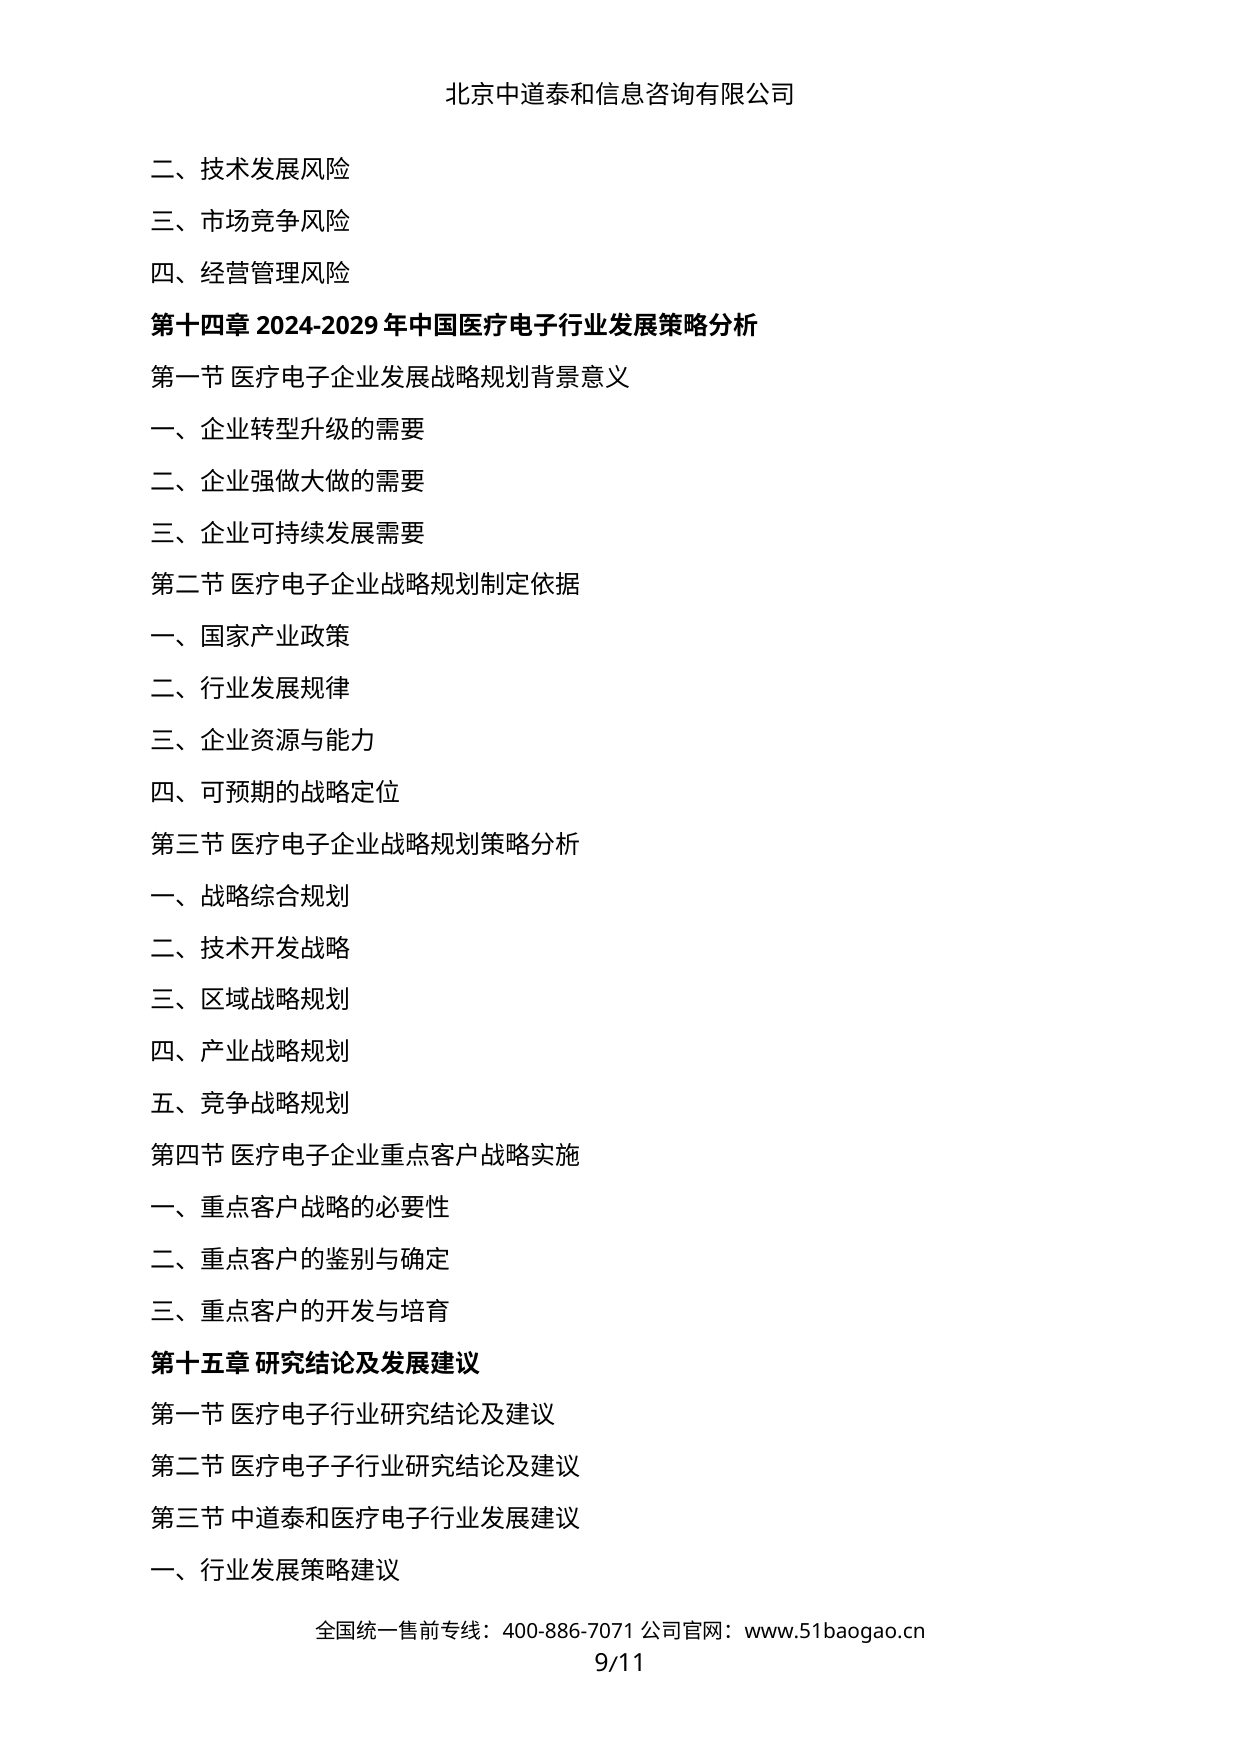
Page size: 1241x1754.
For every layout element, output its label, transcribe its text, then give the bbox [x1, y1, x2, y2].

text 三、市场竞争风险 [150, 202, 1090, 238]
text 三、重点客户的开发与培育 [150, 1291, 1090, 1327]
text 二、技术开发战略 [150, 928, 1090, 964]
text 一、重点客户战略的必要性 [150, 1187, 1090, 1224]
text 第十五章 研究结论及发展建议 [150, 1343, 1090, 1379]
text 一、战略综合规划 [150, 876, 1090, 912]
text 五、竞争战略规划 [150, 1084, 1090, 1120]
text 三、企业资源与能力 [150, 721, 1090, 757]
text 三、企业可持续发展需要 [150, 513, 1090, 549]
text 第四节 医疗电子企业重点客户战略实施 [150, 1136, 1090, 1172]
text 四、产业战略规划 [150, 1032, 1090, 1068]
text 四、可预期的战略定位 [150, 772, 1090, 809]
text 二、重点客户的鉴别与确定 [150, 1239, 1090, 1276]
text 第一节 医疗电子企业发展战略规划背景意义 [150, 357, 1090, 394]
text 第三节 中道泰和医疗电子行业发展建议 [150, 1499, 1090, 1535]
text 第一节 医疗电子行业研究结论及建议 [150, 1395, 1090, 1431]
text 一、行业发展策略建议 [150, 1551, 1090, 1587]
text 第十四章 2024-2029年中国医疗电子行业发展策略分析 [150, 306, 1090, 342]
text 第三节 医疗电子企业战略规划策略分析 [150, 824, 1090, 861]
text 四、经营管理风险 [150, 254, 1090, 290]
text 二、技术发展风险 [150, 150, 1090, 186]
text 三、区域战略规划 [150, 980, 1090, 1016]
text 二、企业强做大做的需要 [150, 461, 1090, 497]
text 第二节 医疗电子子行业研究结论及建议 [150, 1447, 1090, 1483]
text 一、国家产业政策 [150, 617, 1090, 653]
text 二、行业发展规律 [150, 669, 1090, 705]
text 一、企业转型升级的需要 [150, 409, 1090, 446]
text 第二节 医疗电子企业战略规划制定依据 [150, 565, 1090, 601]
